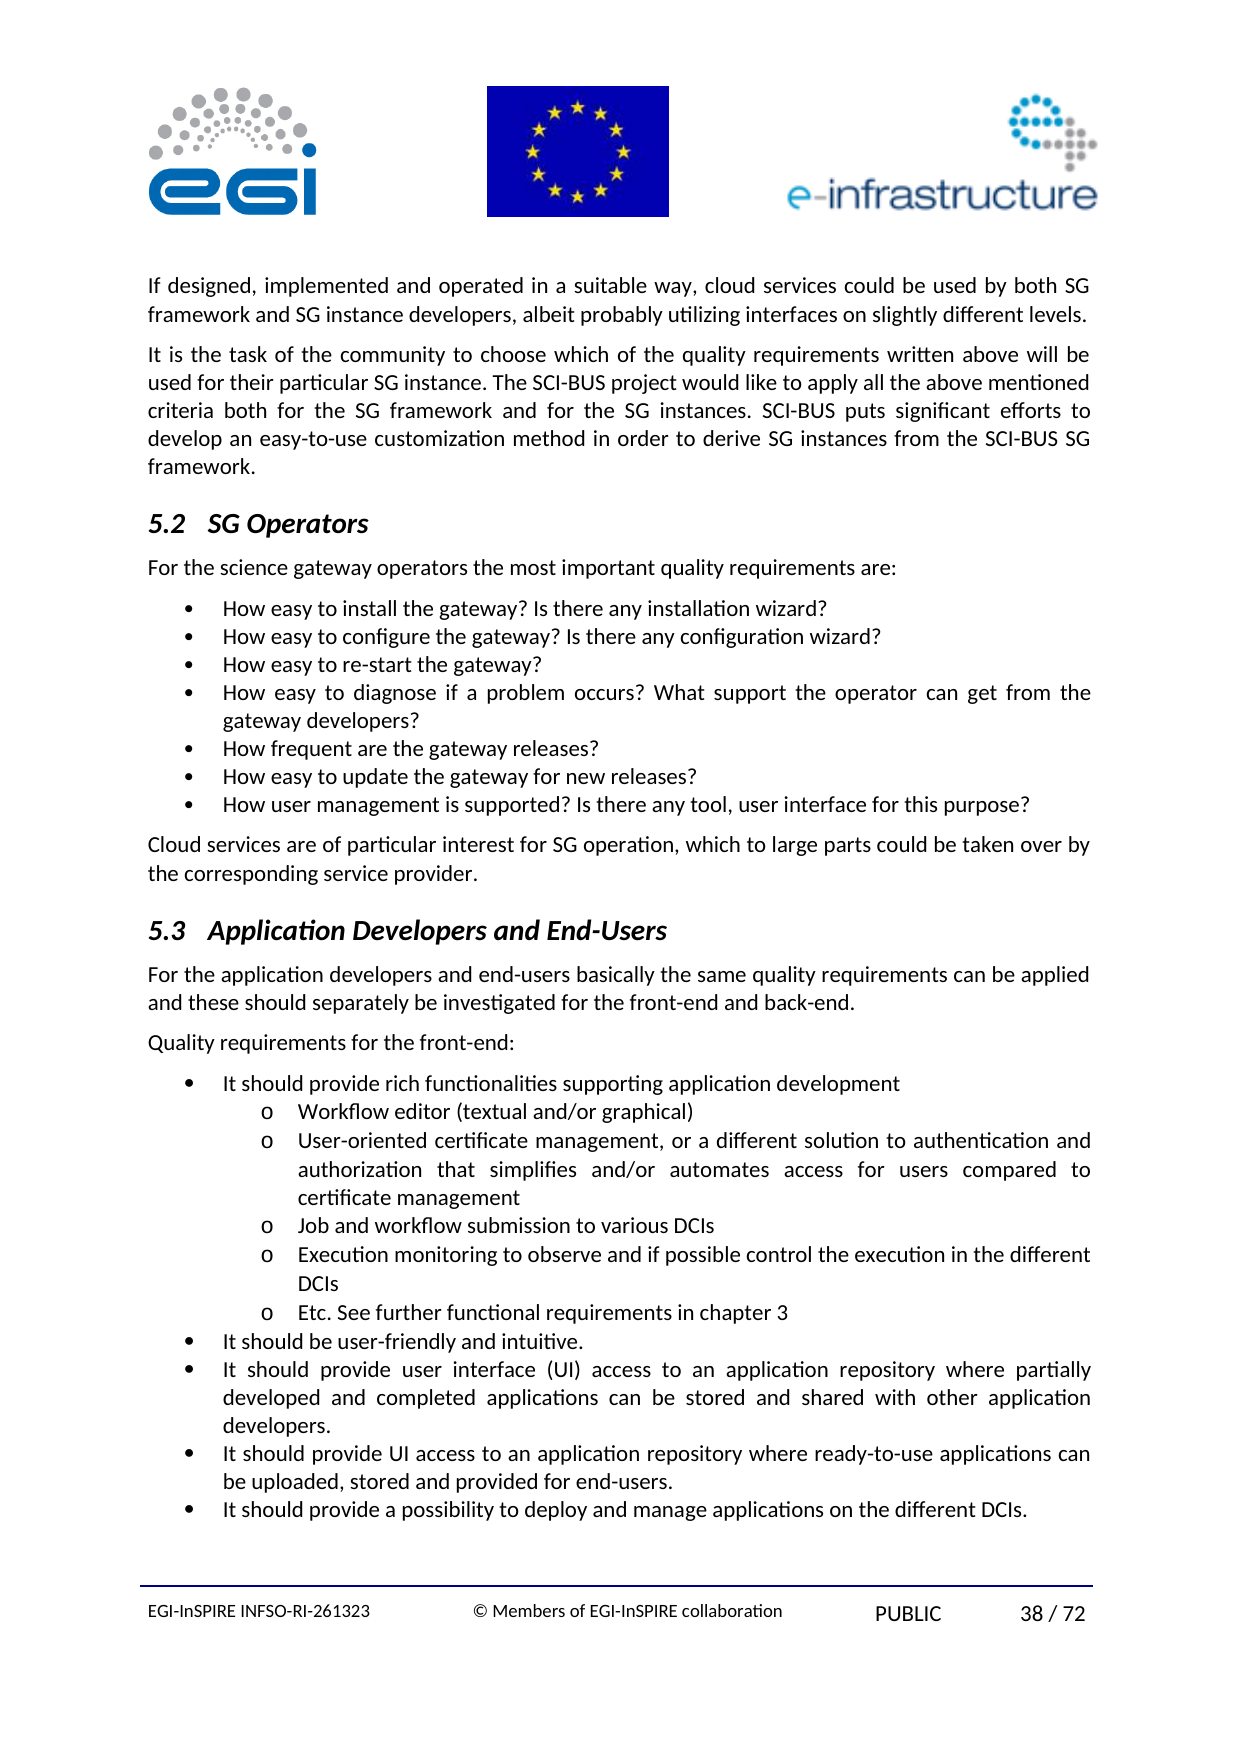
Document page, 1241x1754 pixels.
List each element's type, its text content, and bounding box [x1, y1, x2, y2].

picture [780, 86, 1106, 219]
picture [487, 86, 669, 217]
list User-oriented certificate management, or a different solution to authentication and authorization that simplifies and/or automates access for users compared to certificate management [260, 1126, 1092, 1211]
text For the science gateway operators the most important quality requirements are: [148, 553, 1092, 581]
list It should provide user interface (UI) access to an application repository where partially developed and completed applications can be stored and shared with other application developers. [185, 1355, 1092, 1439]
subtitle Application Developers and End-Users [148, 912, 1092, 947]
text Quality requirements for the front-end: [148, 1028, 1092, 1056]
subtitle SG Operators [148, 505, 1092, 541]
list Etc. See further functional requirements in chapter 3 [260, 1298, 1092, 1327]
text Cloud services are of particular interest for SG operation, which to large parts could be taken over by the corresponding service provider. [148, 831, 1092, 887]
list It should provide a possibility to deploy and manage applications on the different DCIs. [185, 1495, 1092, 1523]
list How easy to diagnose if a problem occurs? What support the operator can get from the gateway developers? [185, 678, 1092, 734]
list How easy to install the gateway? Is there any installation wizard? [185, 594, 1092, 622]
list How easy to update the gateway for new releases? [185, 762, 1092, 790]
list It should provide rich functionalities supporting application development [185, 1069, 1092, 1097]
list How easy to re-start the gateway? [185, 650, 1092, 678]
list Workflow editor (textual and/or graphical) [260, 1097, 1092, 1126]
list How easy to configure the gateway? Is there any configuration wizard? [185, 622, 1092, 650]
list How user management is supported? Is there any tool, user interface for this purpose? [185, 790, 1092, 818]
list It should provide UI access to an application repository where ready-to-use applications can be uploaded, stored and provided for end-users. [185, 1439, 1092, 1495]
picture [147, 86, 318, 217]
text It is the task of the community to choose which of the quality requirements written above will be used for their particular SG instance. The SCI-BUS project would like to apply all the above mentioned criteria both for the SG framework and for the SG instances. SCI-BUS puts significant efforts to develop an easy-to-use customization method in order to derive SG instances from the SCI-BUS SG framework. [148, 340, 1092, 480]
list Execution monitoring to observe and if possible control the execution in the different DCIs [260, 1240, 1092, 1298]
text If designed, implemented and operated in a suitable way, cloud services could be used by both SG framework and SG instance developers, albeit probably utilizing interfaces on slightly different levels. [148, 272, 1092, 328]
list Job and workflow submission to various DCIs [260, 1211, 1092, 1240]
list It should be user-friendly and intuitive. [185, 1327, 1092, 1355]
text For the application developers and end-users basically the same quality requirements can be applied and these should separately be investigated for the front-end and back-end. [148, 960, 1092, 1016]
list How frequent are the gateway releases? [185, 734, 1092, 762]
